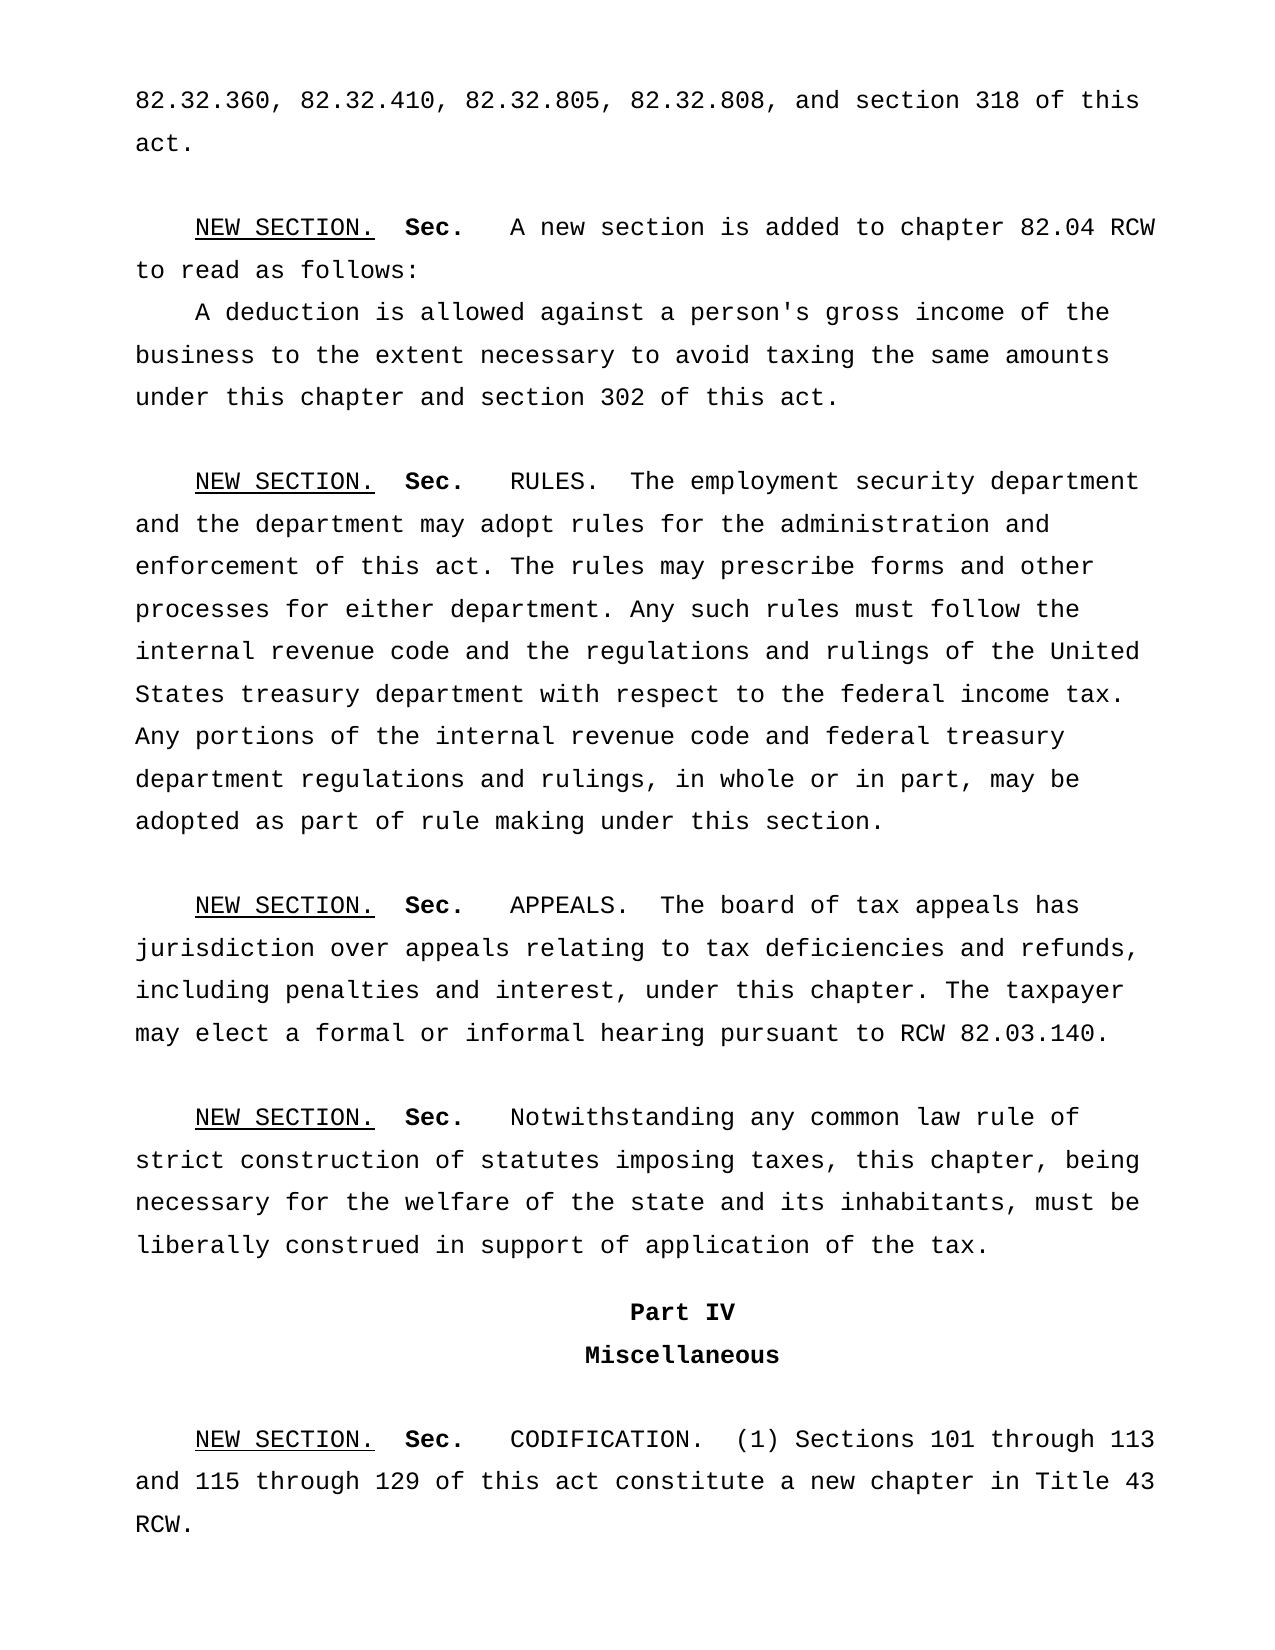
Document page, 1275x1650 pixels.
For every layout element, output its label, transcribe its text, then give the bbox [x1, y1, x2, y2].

text NEW SECTION. Sec. RULES. The employment security department and the department may adopt rules for the administration and enforcement of this act. The rules may prescribe forms and other processes for either department. Any such rules must follow the internal revenue code and the regulations and rulings of the United States treasury department with respect to the federal income tax. Any portions of the internal revenue code and federal treasury department regulations and rulings, in whole or in part, may be adopted as part of rule making under this section. [135, 456, 1170, 838]
text NEW SECTION. Sec. CODIFICATION. (1) Sections 101 through 113 and 115 through 129 of this act constitute a new chapter in Title 43 RCW. [135, 1413, 1170, 1541]
text A deduction is allowed against a person's gross income of the business to the extent necessary to avoid taxing the same amounts under this chapter and section 302 of this act. [135, 287, 1170, 414]
text Miscellaneous [135, 1329, 1170, 1372]
text NEW SECTION. Sec. Notwithstanding any common law rule of strict construction of statutes imposing taxes, this chapter, being necessary for the welfare of the state and its inhabitants, must be liberally construed in support of application of the tax. [135, 1092, 1170, 1262]
text Part IV [135, 1287, 1170, 1329]
text NEW SECTION. Sec. APPEALS. The board of tax appeals has jurisdiction over appeals relating to tax deficiencies and refunds, including penalties and interest, under this chapter. The taxpayer may elect a formal or informal hearing pursuant to RCW 82.03.140. [135, 880, 1170, 1050]
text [135, 75, 1170, 160]
text NEW SECTION. Sec. A new section is added to chapter 82.04 RCW to read as follows: [135, 202, 1170, 287]
